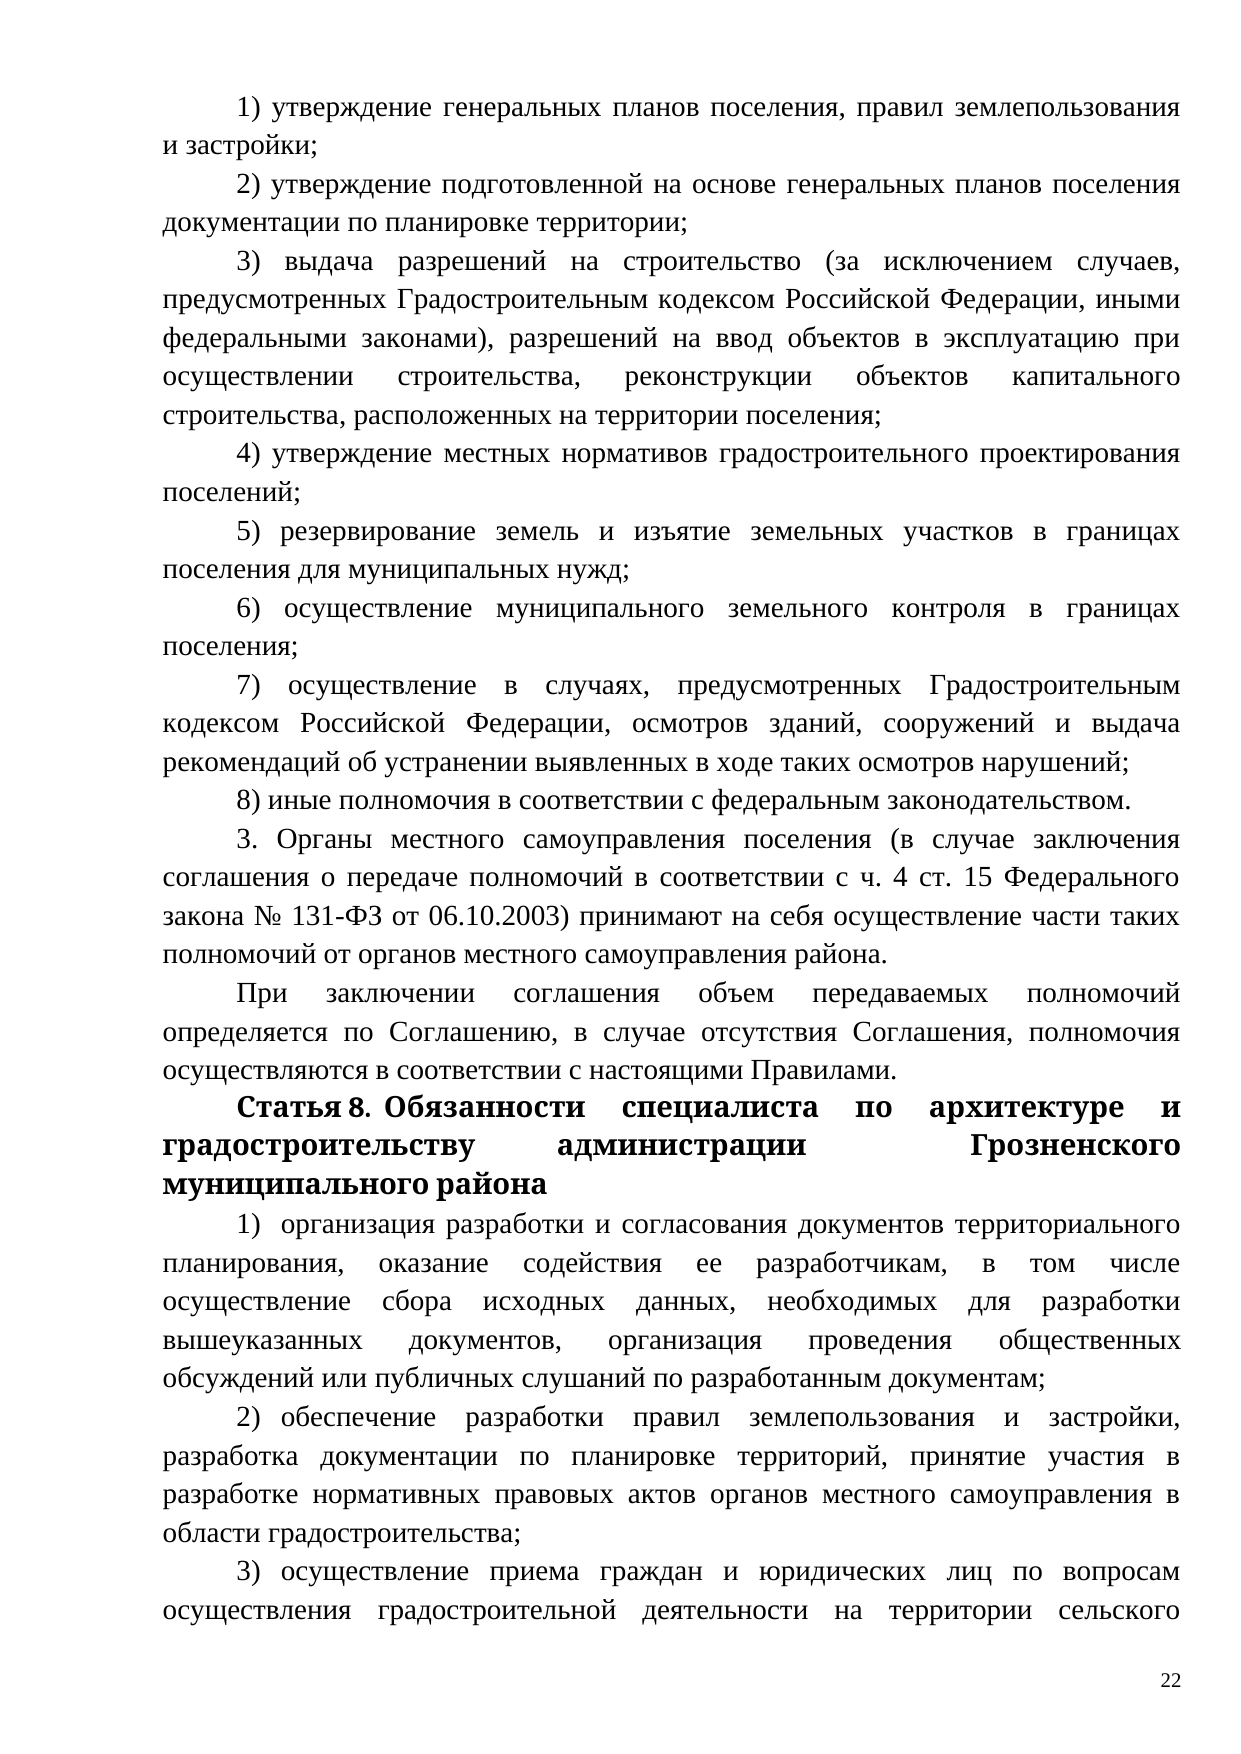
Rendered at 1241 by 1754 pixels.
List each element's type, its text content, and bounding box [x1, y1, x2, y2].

text 7) осуществление в случаях, предусмотренных Градостроительным кодексом Российской Федерации, осмотров зданий, сооружений и выдача рекомендаций об устранении выявленных в ходе таких осмотров нарушений; [162, 667, 1181, 777]
text 4) утверждение местных нормативов градостроительного проектирования поселений; [162, 436, 1181, 508]
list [162, 1553, 1181, 1625]
list организация разработки и согласования документов территориального планирования, оказание содействия ее разработчикам, в том числе осуществление сбора исходных данных, необходимых для разработки вышеуказанных документов, организация проведения общественных обсуждений или публичных слушаний по разработанным документам; [162, 1206, 1181, 1394]
text 5) резервирование земель и изъятие земельных участков в границах поселения для муниципальных нужд; [162, 513, 1181, 585]
list обеспечение разработки правил землепользования и застройки, разработка документации по планировке территорий, принятие участия в разработке нормативных правовых актов органов местного самоуправления в области градостроительства; [162, 1399, 1181, 1548]
text 8) иные полномочия в соответствии с федеральным законодательством. [162, 782, 1181, 816]
text 3) выдача разрешений на строительство (за исключением случаев, предусмотренных Градостроительным кодексом Российской Федерации, иными федеральными законами), разрешений на ввод объектов в эксплуатацию при осуществлении строительства, реконструкции объектов капитального строительства, расположенных на территории поселения; [162, 243, 1181, 431]
text 3. Органы местного самоуправления поселения (в случае заключения соглашения о передаче полномочий в соответствии с ч. 4 ст. 15 Федерального закона № 131-ФЗ от 06.10.2003) принимают на себя осуществление части таких полномочий от органов местного самоуправления района. [162, 821, 1181, 970]
text 2) утверждение подготовленной на основе генеральных планов поселения документации по планировке территории; [162, 166, 1181, 238]
subtitle Обязанности специалиста по архитектуре и градостроительству администрации Грозненского муниципального района [162, 1091, 1181, 1201]
text 1) утверждение генеральных планов поселения, правил землепользования и застройки; [162, 89, 1181, 161]
text 6) осуществление муниципального земельного контроля в границах поселения; [162, 590, 1181, 662]
text При заключении соглашения объем передаваемых полномочий определяется по Соглашению, в случае отсутствия Соглашения, полномочия осуществляются в соответствии с настоящими Правилами. [162, 975, 1181, 1086]
